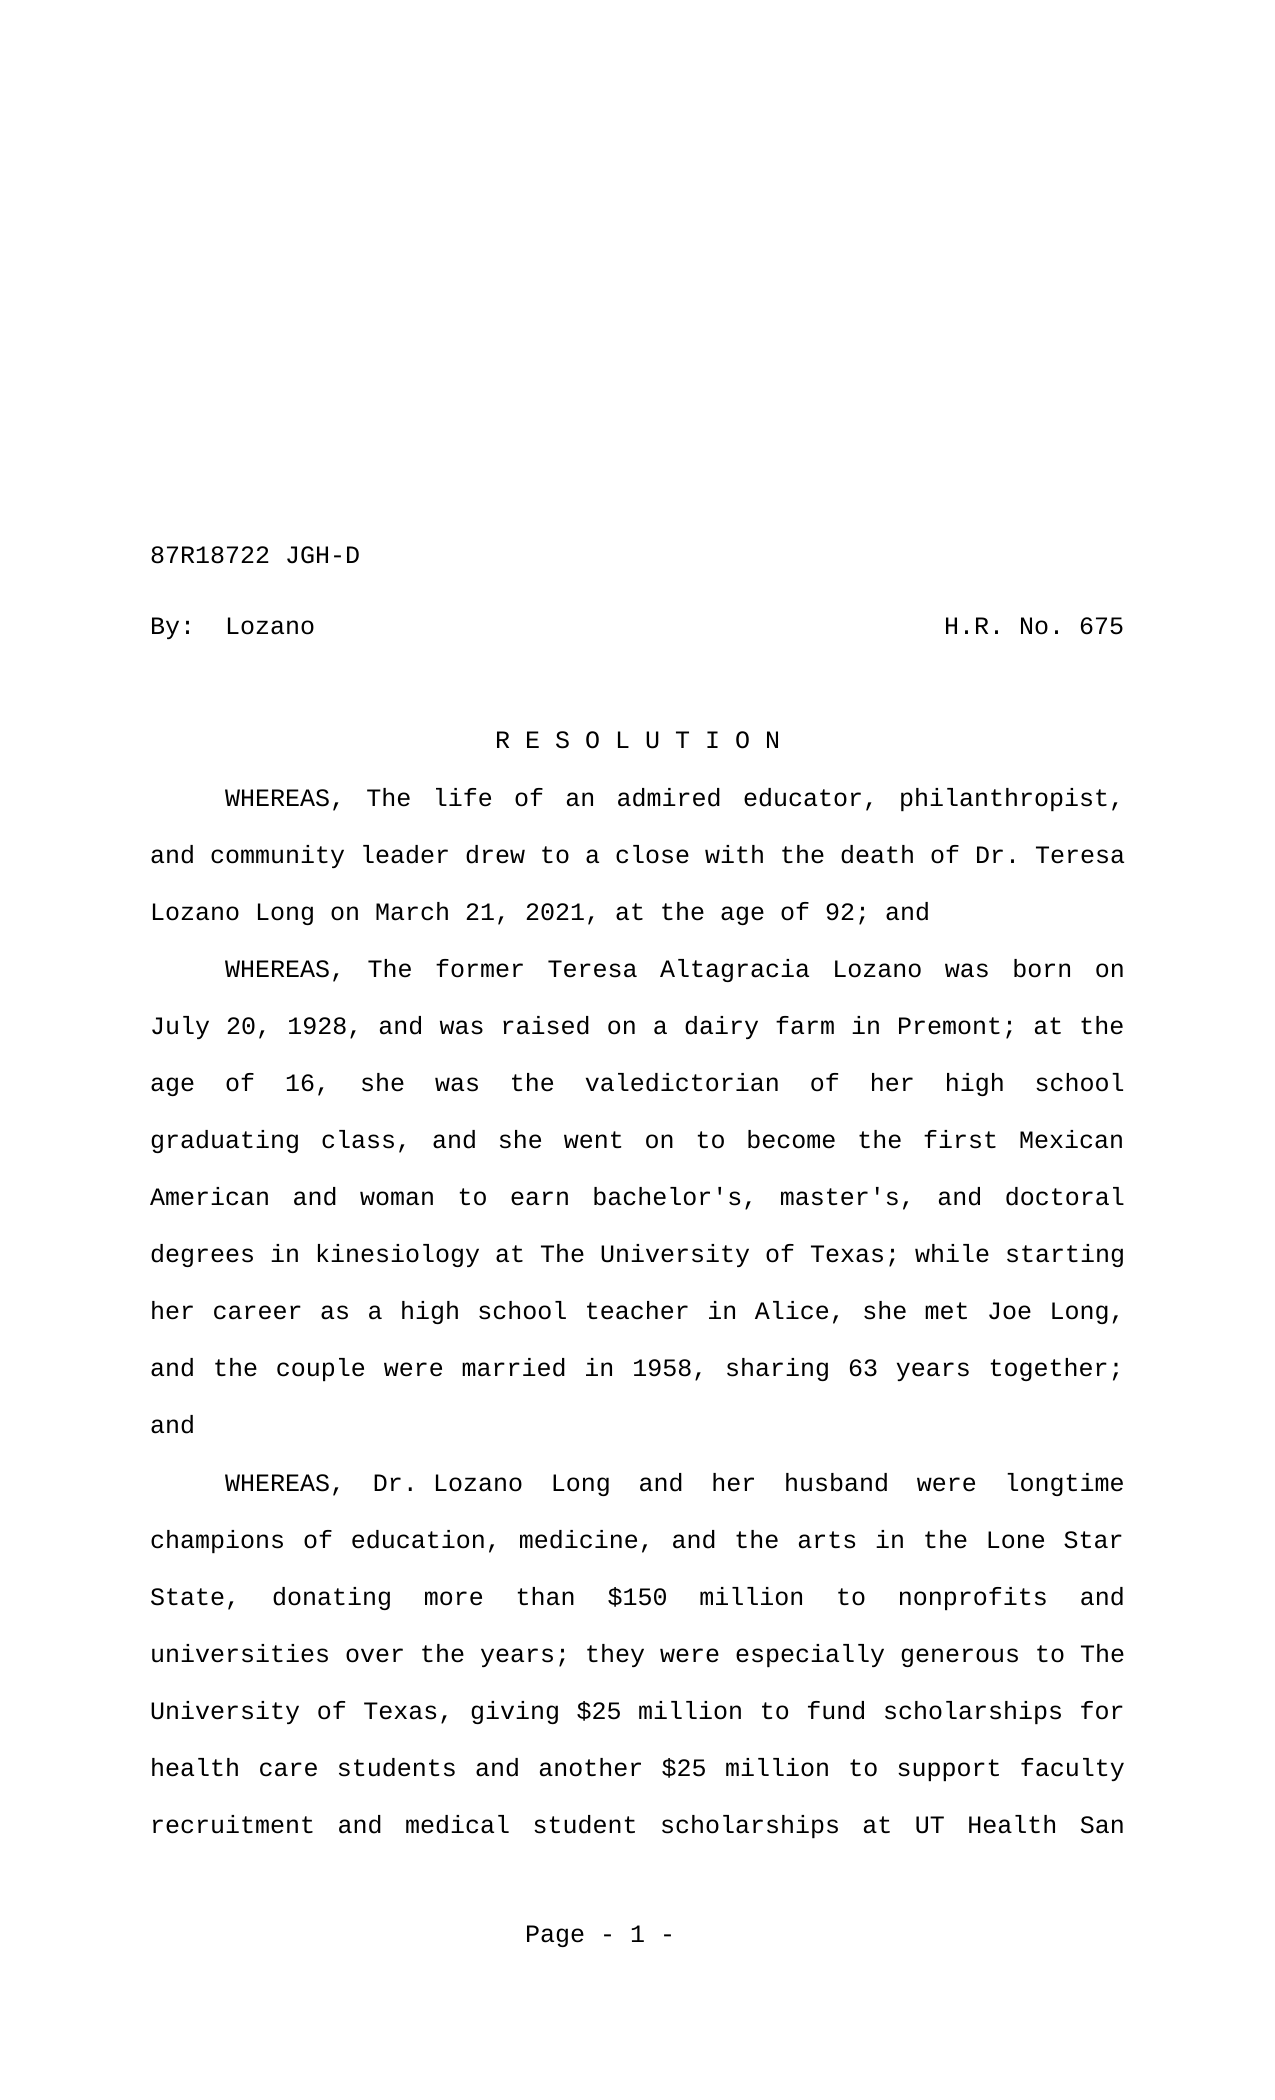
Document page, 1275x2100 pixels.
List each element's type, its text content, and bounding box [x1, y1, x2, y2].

text WHEREAS, The former Teresa Altagracia Lozano was born on July 20, 1928, and was raised on a dairy farm in Premont; at the age of 16, she was the valedictorian of her high school graduating class, and she went on to become the first Mexican American and woman to earn bachelor's, master's, and doctoral degrees in kinesiology at The University of Texas; while starting her career as a high school teacher in Alice, she met Joe Long, and the couple were married in 1958, sharing 63 years together; and [150, 956, 1125, 1441]
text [150, 1470, 1125, 1841]
text By: Lozano H.R. No. 675 [150, 614, 1125, 642]
text WHEREAS, The life of an admired educator, philanthropist, and community leader drew to a close with the death of Dr. Teresa Lozano Long on March 21, 2021, at the age of 92; and [150, 785, 1125, 928]
text 87R18722 JGH-D [150, 542, 1125, 571]
text R E S O L U T I O N [150, 728, 1125, 756]
